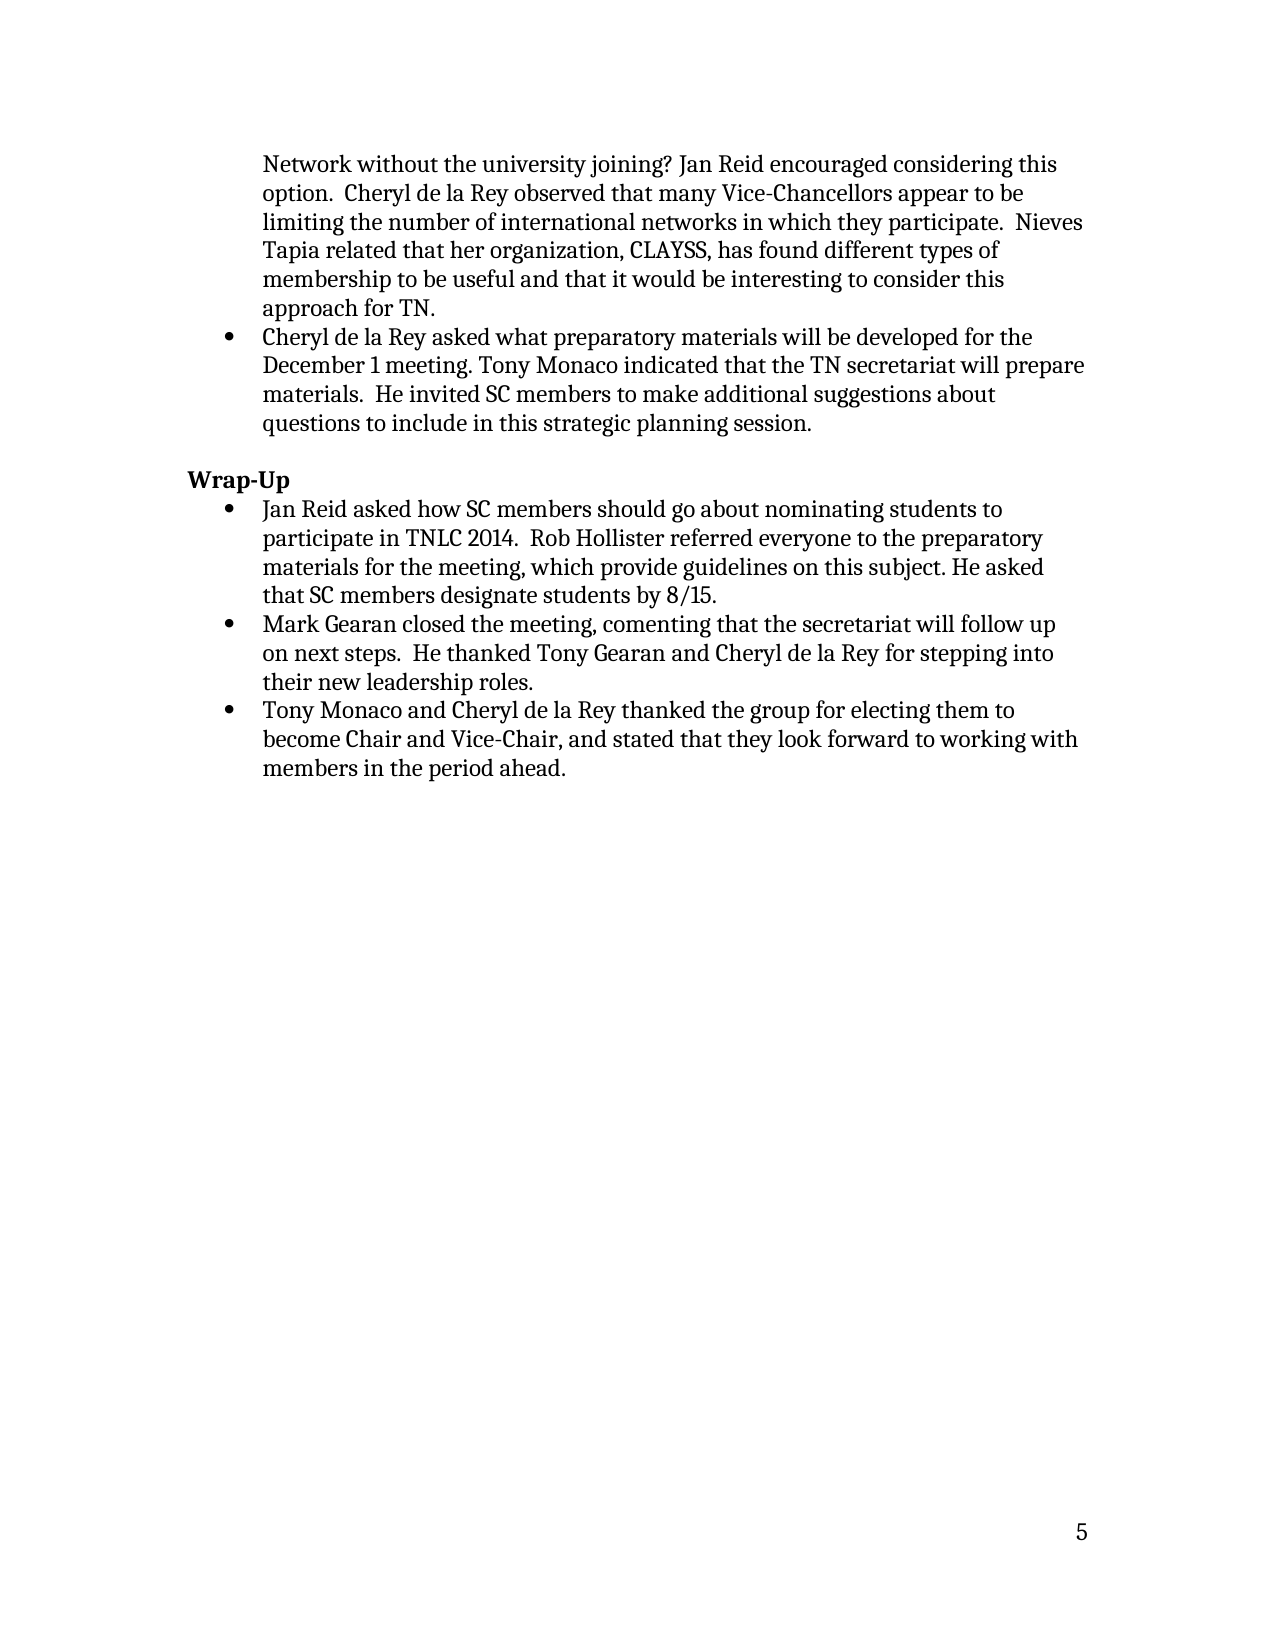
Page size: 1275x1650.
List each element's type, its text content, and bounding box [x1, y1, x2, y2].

list Tony Monaco and Cheryl de la Rey thanked the group for electing them to become Chair and Vice-Chair, and stated that they look forward to working with members in the period ahead. [225, 696, 1087, 782]
list Jan Reid asked how SC members should go about nominating students to participate in TNLC 2014. Rob Hollister referred everyone to the preparatory materials for the meeting, which provide guidelines on this subject. He asked that SC members designate students by 8/15. [225, 495, 1087, 610]
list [225, 150, 1087, 322]
text Wrap-Up [187, 466, 1087, 495]
list Cheryl de la Rey asked what preparatory materials will be developed for the December 1 meeting. Tony Monaco indicated that the TN secretariat will prepare materials. He invited SC members to make additional suggestions about questions to include in this strategic planning session. [225, 322, 1087, 437]
list Mark Gearan closed the meeting, comenting that the secretariat will follow up on next steps. He thanked Tony Gearan and Cheryl de la Rey for stepping into their new leadership roles. [225, 610, 1087, 696]
